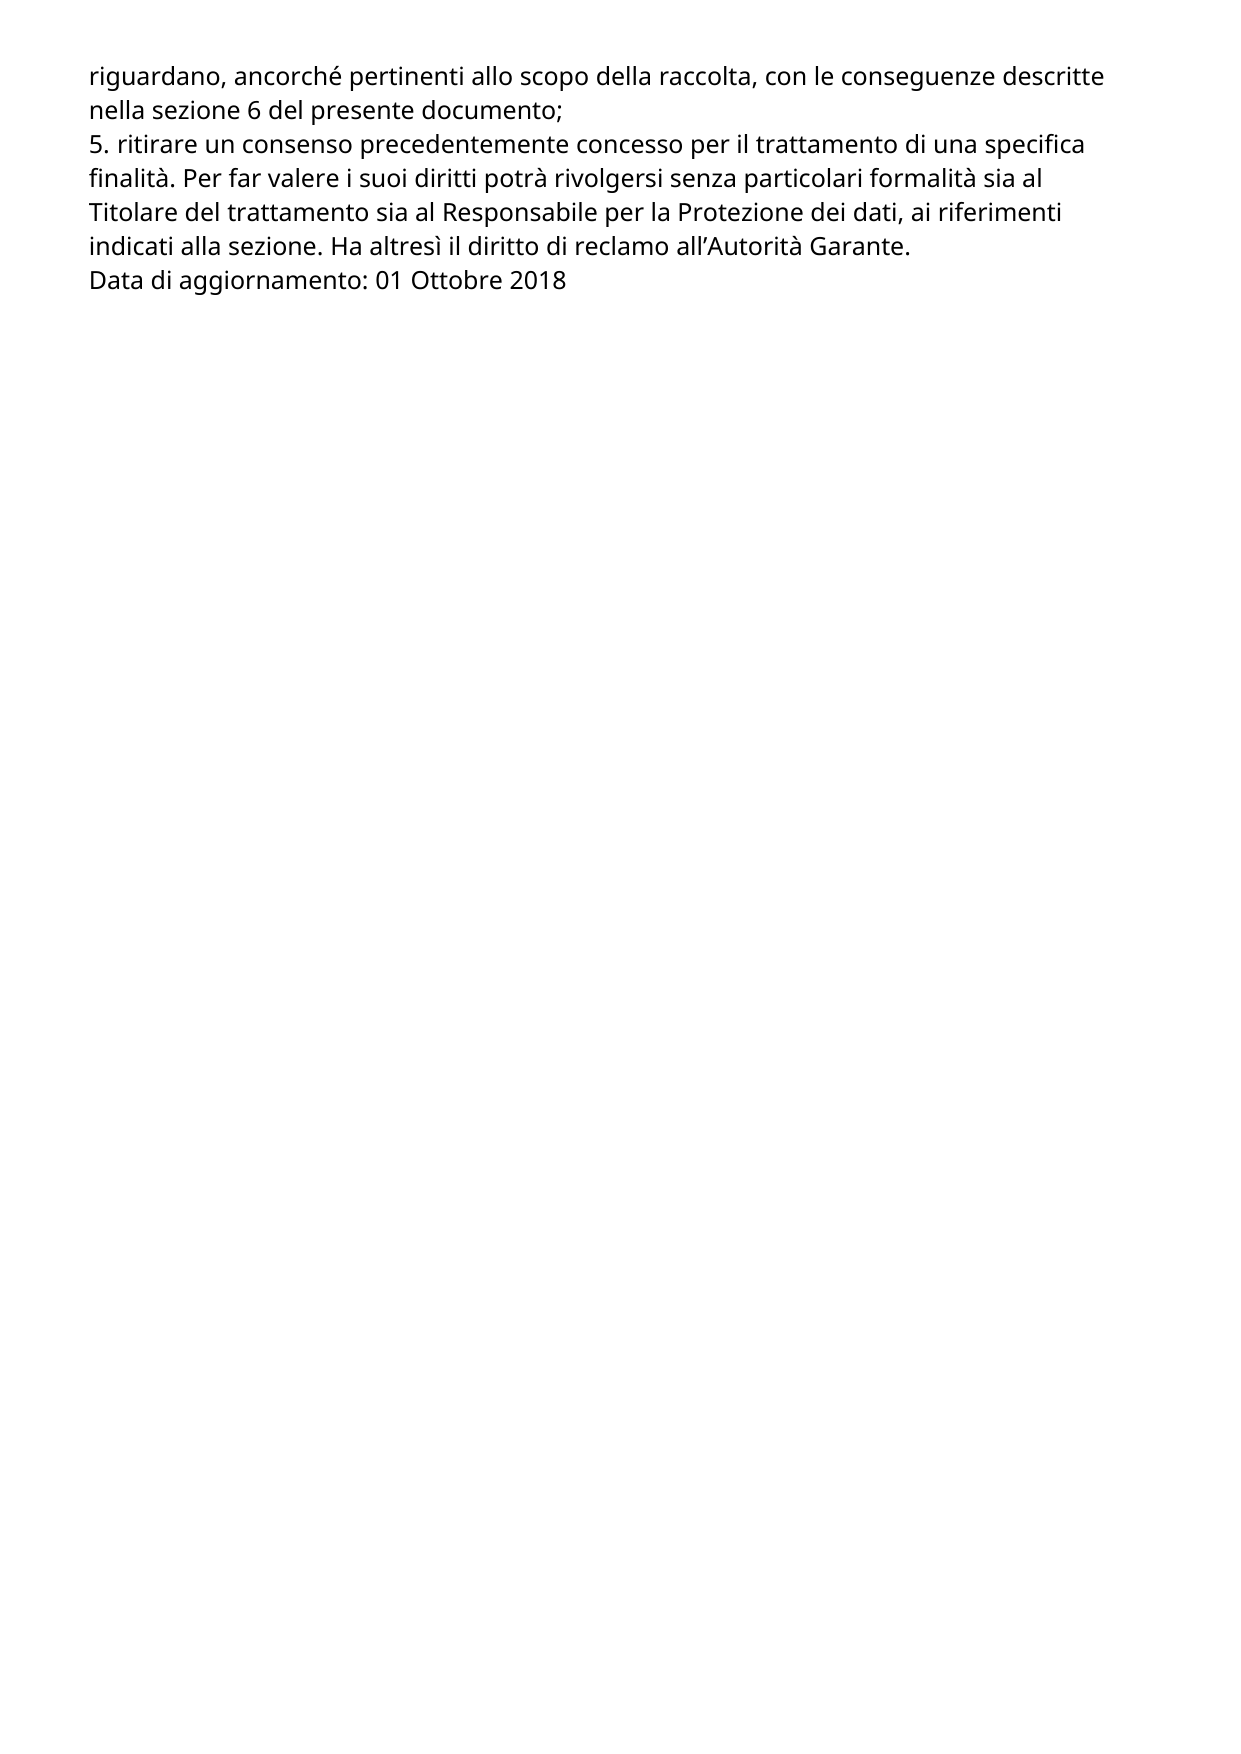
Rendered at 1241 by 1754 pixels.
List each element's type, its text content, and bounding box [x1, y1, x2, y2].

text Data di aggiornamento: 01 Ottobre 2018 [89, 263, 1163, 297]
list ritirare un consenso precedentemente concesso per il trattamento di una specifica finalità. Per far valere i suoi diritti potrà rivolgersi senza particolari formalità sia al Titolare del trattamento sia al Responsabile per la Protezione dei dati, ai riferimenti indicati alla sezione. Ha altresì il diritto di reclamo all’Autorità Garante. [89, 127, 1111, 263]
text riguardano, ancorché pertinenti allo scopo della raccolta, con le conseguenze descritte nella sezione 6 del presente documento; [89, 58, 1163, 127]
